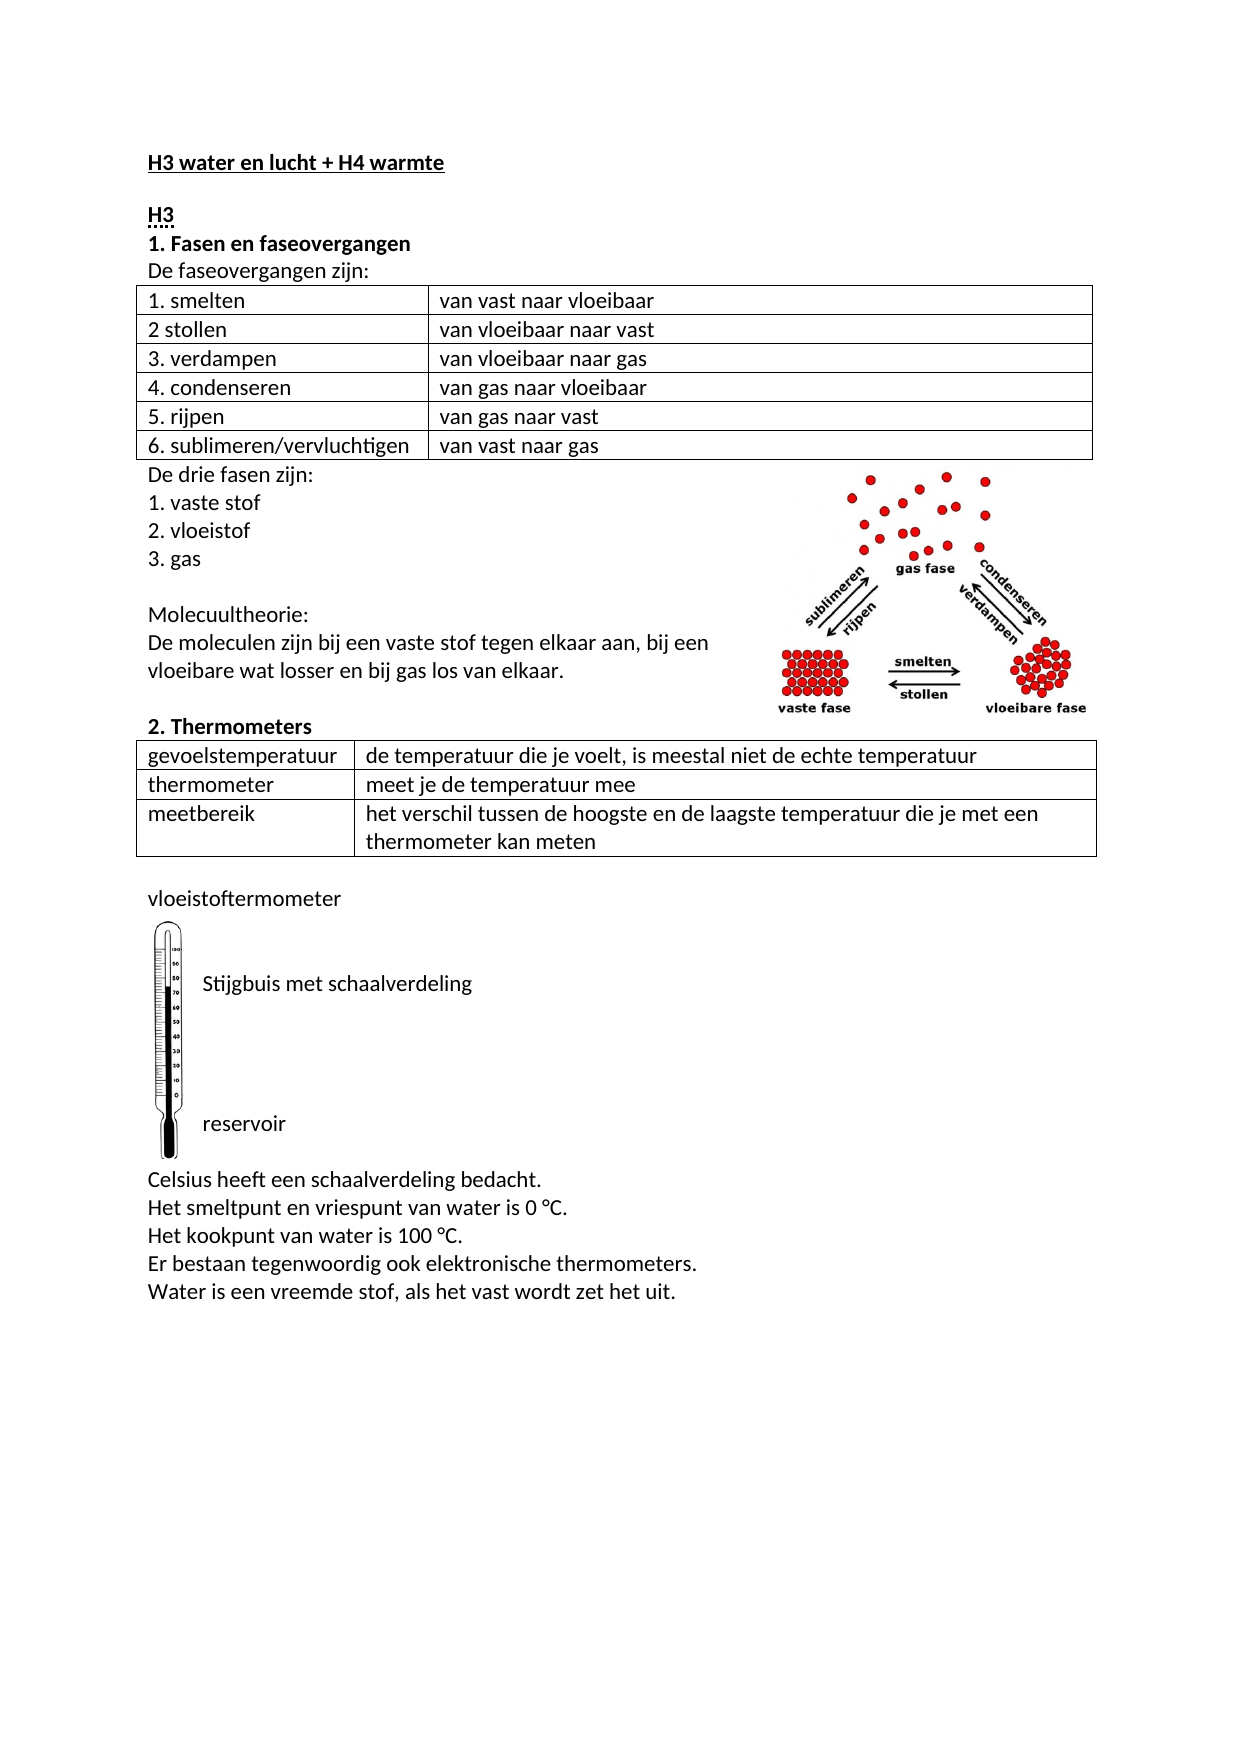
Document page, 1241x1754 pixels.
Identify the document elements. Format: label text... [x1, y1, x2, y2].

text 3. gas [148, 544, 770, 572]
text Het smeltpunt en vriespunt van water is 0 °C. [148, 1193, 1093, 1221]
text vloeistoftermometer [148, 884, 1093, 913]
table_cell 5. rijpen [137, 402, 428, 430]
text De moleculen zijn bij een vaste stof tegen elkaar aan, bij een vloeibare wat losser en bij gas los van elkaar. [148, 628, 770, 684]
table_header van vast naar vloeibaar [429, 286, 1092, 314]
text Celsius heeft een schaalverdeling bedacht. [148, 1165, 1093, 1193]
table_header 1. smelten [137, 286, 428, 314]
picture [770, 467, 1092, 714]
text H3 [148, 201, 1093, 229]
text De faseovergangen zijn: [148, 257, 1093, 285]
table_header gevoelstemperatuur [137, 741, 354, 769]
text Stijgbuis met schaalverdeling [184, 969, 1093, 997]
table_cell meet je de temperatuur mee [355, 770, 1096, 798]
table_cell het verschil tussen de hoogste en de laagste temperatuur die je met een thermometer kan meten [355, 800, 1096, 856]
table_header de temperatuur die je voelt, is meestal niet de echte temperatuur [355, 741, 1096, 769]
text reservoir [184, 1109, 1093, 1137]
text Molecuultheorie: [148, 600, 770, 628]
text De drie fasen zijn: [148, 460, 1093, 488]
table_cell van vast naar gas [429, 431, 1092, 459]
text 1. Fasen en faseovergangen [148, 229, 1093, 257]
table_cell van vloeibaar naar gas [429, 344, 1092, 372]
table_cell van vloeibaar naar vast [429, 315, 1092, 343]
text Het kookpunt van water is 100 °C. [148, 1221, 1093, 1249]
table_cell 4. condenseren [137, 373, 428, 401]
table_cell 6. sublimeren/vervluchtigen [137, 431, 428, 459]
text Er bestaan tegenwoordig ook elektronische thermometers. [148, 1249, 1093, 1277]
text 1. vaste stof [148, 488, 770, 516]
text Water is een vreemde stof, als het vast wordt zet het uit. [148, 1277, 1093, 1305]
table_cell meetbereik [137, 800, 354, 856]
table_cell thermometer [137, 770, 354, 798]
table_cell 2 stollen [137, 315, 428, 343]
text 2. Thermometers [148, 712, 1093, 740]
text H3 water en lucht + H4 warmte [148, 148, 1093, 176]
table_cell van gas naar vloeibaar [429, 373, 1092, 401]
text 2. vloeistof [148, 516, 770, 544]
picture [146, 921, 184, 1159]
table_cell 3. verdampen [137, 344, 428, 372]
table_cell van gas naar vast [429, 402, 1092, 430]
